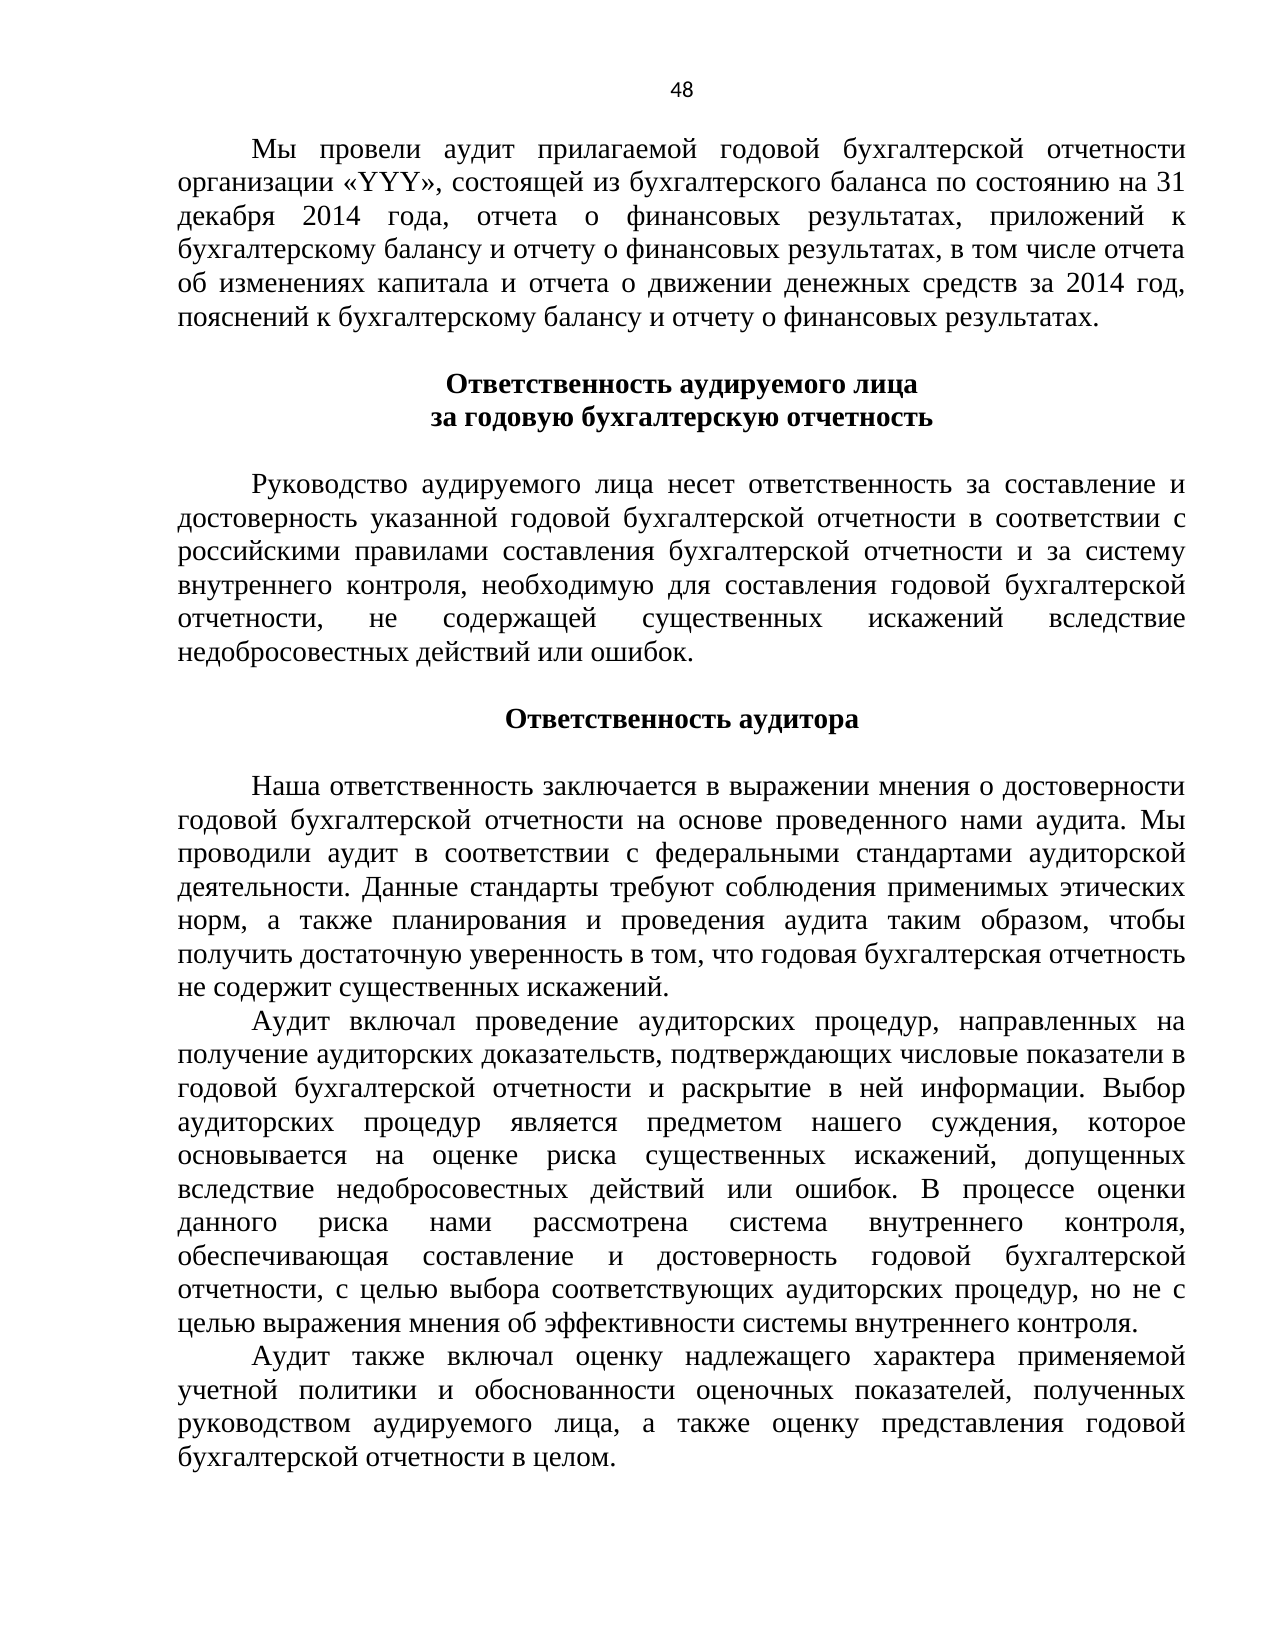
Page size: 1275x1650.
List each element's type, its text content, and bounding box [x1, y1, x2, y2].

text Ответственность аудитора [177, 701, 1186, 735]
text Аудит включал проведение аудиторских процедур, направленных на получение аудиторских доказательств, подтверждающих числовые показатели в годовой бухгалтерской отчетности и раскрытие в ней информации. Выбор аудиторских процедур является предметом нашего суждения, которое основывается на оценке риска существенных искажений, допущенных вследствие недобросовестных действий или ошибок. В процессе оценки данного риска нами рассмотрена система внутреннего контроля, обеспечивающая составление и достоверность годовой бухгалтерской отчетности, с целью выбора соответствующих аудиторских процедур, но не с целью выражения мнения об эффективности системы внутреннего контроля. [177, 1003, 1186, 1338]
text Мы провели аудит прилагаемой годовой бухгалтерской отчетности организации «YYY», состоящей из бухгалтерского баланса по состоянию на 31 декабря 2014 года, отчета о финансовых результатах, приложений к бухгалтерскому балансу и отчету о финансовых результатах, в том числе отчета об изменениях капитала и отчета о движении денежных средств за 2014 год, пояснений к бухгалтерскому балансу и отчету о финансовых результатах. [177, 131, 1186, 332]
text Руководство аудируемого лица несет ответственность за составление и достоверность указанной годовой бухгалтерской отчетности в соответствии с российскими правилами составления бухгалтерской отчетности и за систему внутреннего контроля, необходимую для составления годовой бухгалтерской отчетности, не содержащей существенных искажений вследствие недобросовестных действий или ошибок. [177, 466, 1186, 668]
text Ответственность аудируемого лица [177, 366, 1186, 399]
text за годовую бухгалтерскую отчетность [177, 399, 1186, 433]
text Аудит также включал оценку надлежащего характера применяемой учетной политики и обоснованности оценочных показателей, полученных руководством аудируемого лица, а также оценку представления годовой бухгалтерской отчетности в целом. [177, 1338, 1186, 1473]
text Наша ответственность заключается в выражении мнения о достоверности годовой бухгалтерской отчетности на основе проведенного нами аудита. Мы проводили аудит в соответствии с федеральными стандартами аудиторской деятельности. Данные стандарты требуют соблюдения применимых этических норм, а также планирования и проведения аудита таким образом, чтобы получить достаточную уверенность в том, что годовая бухгалтерская отчетность не содержит существенных искажений. [177, 768, 1186, 1003]
